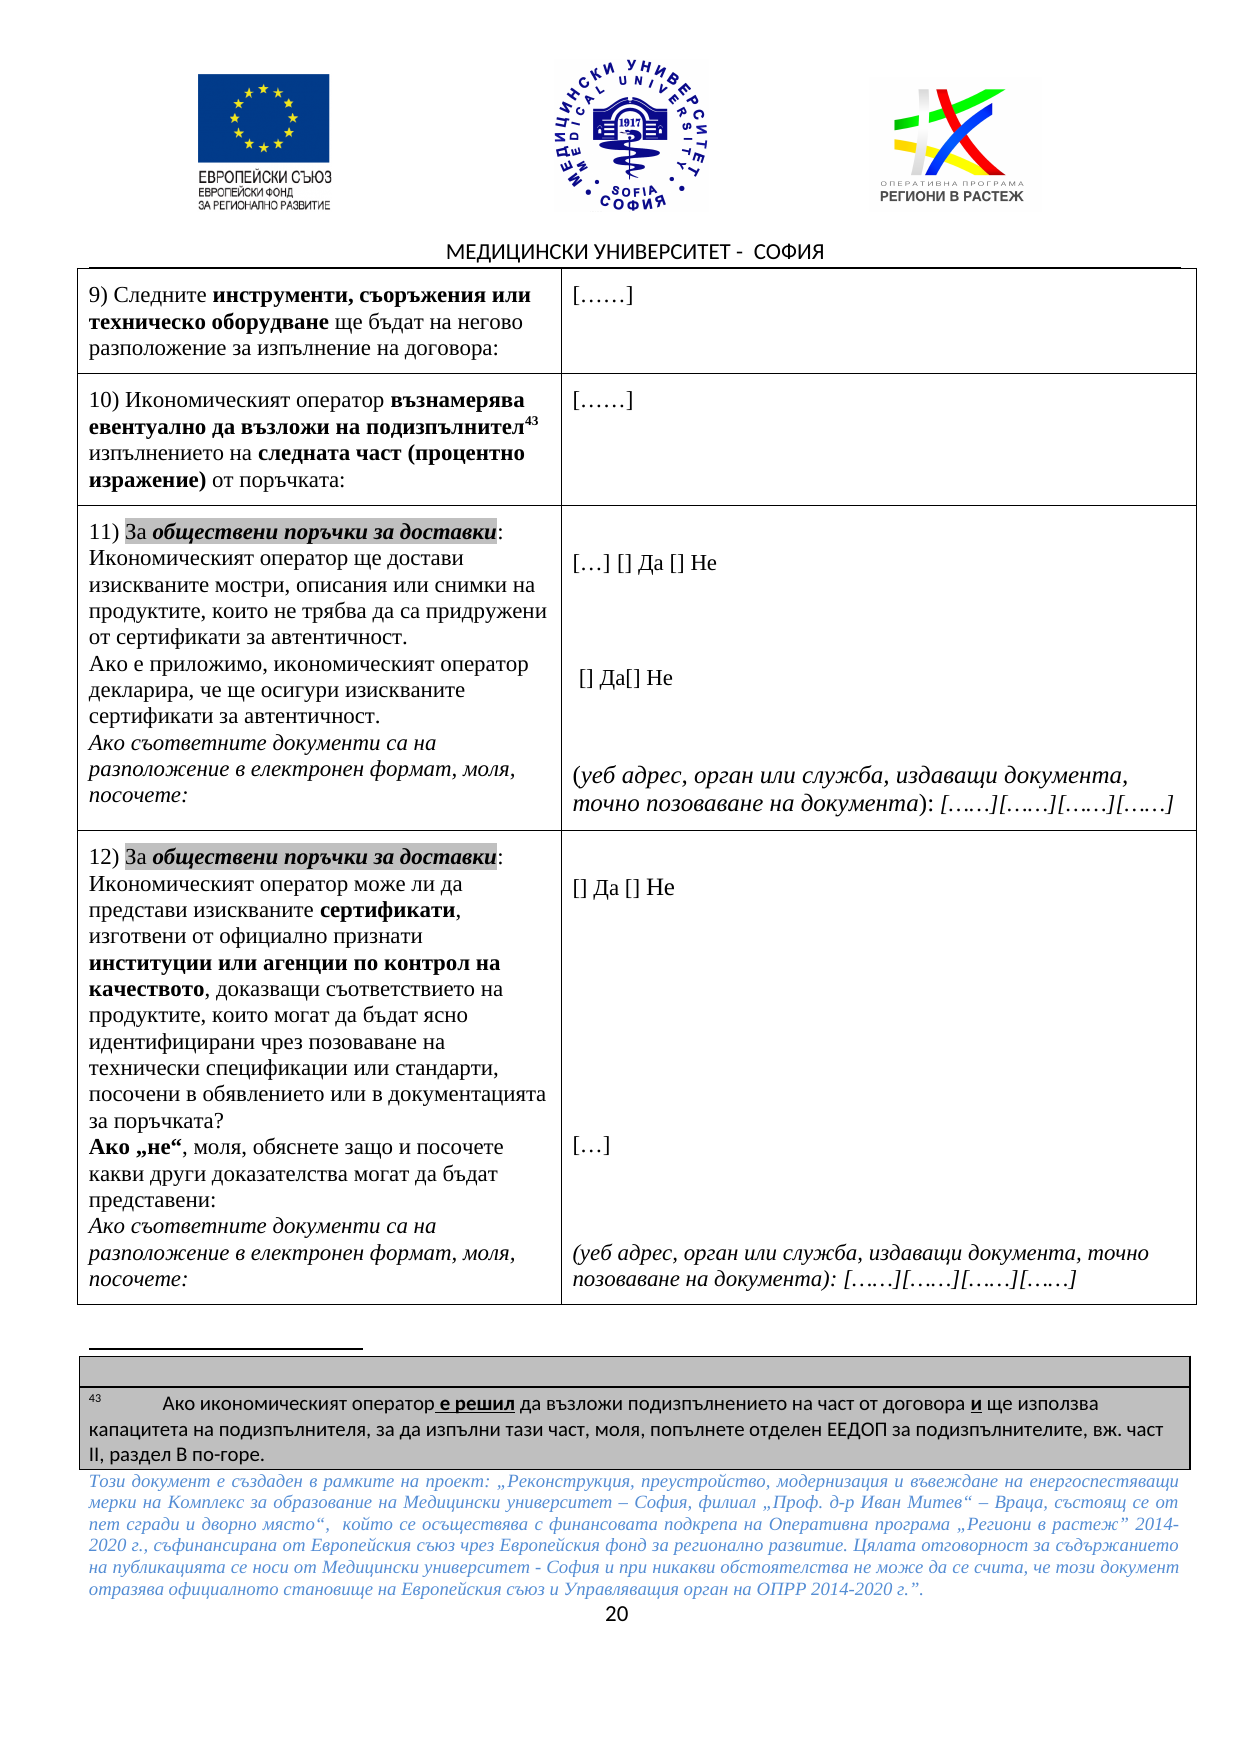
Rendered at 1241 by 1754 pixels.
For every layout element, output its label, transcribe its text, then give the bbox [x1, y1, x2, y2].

picture [553, 59, 709, 212]
table_cell [……] [562, 374, 1196, 504]
table_cell 12) За обществени поръчки за доставки: Икономическият оператор може ли да представи изискваните сертификати, изготвени от официално признати институции или агенции по контрол на качеството, доказващи съответствието на продуктите, които могат да бъдат ясно идентифицирани чрез позоваване на технически спецификации или стандарти, посочени в обявлението или в документацията за поръчката? Ако „не“, моля, обяснете защо и посочете какви други доказателства могат да бъдат представени: Ако съответните документи са на разположение в електронен формат, моля, посочете: [78, 831, 561, 1304]
picture [197, 73, 332, 212]
table_cell […] [] Да [] Не [] Да[] Не (уеб адрес, орган или служба, издаващи документа, точно позоваване на документа): [……][……][……][……] [562, 506, 1196, 830]
table_cell 10) Икономическият оператор възнамерява евентуално да възложи на подизпълнител изпълнението на следната част (процентно изражение) от поръчката: [78, 374, 561, 504]
table_cell 9) Следните инструменти, съоръжения или техническо оборудване ще бъдат на негово разположение за изпълнение на договора: [78, 269, 561, 373]
table_cell [……] [562, 269, 1196, 373]
picture [868, 77, 1043, 212]
table_cell [] Да [] Не […] (уеб адрес, орган или служба, издаващи документа, точно позоваване на документа): [……][……][……][……] [562, 831, 1196, 1304]
table_cell 11) За обществени поръчки за доставки: Икономическият оператор ще достави изискваните мостри, описания или снимки на продуктите, които не трябва да са придружени от сертификати за автентичност. Ако е приложимо, икономическият оператор декларира, че ще осигури изискваните сертификати за автентичност. Ако съответните документи са на разположение в електронен формат, моля, посочете: [78, 506, 561, 830]
